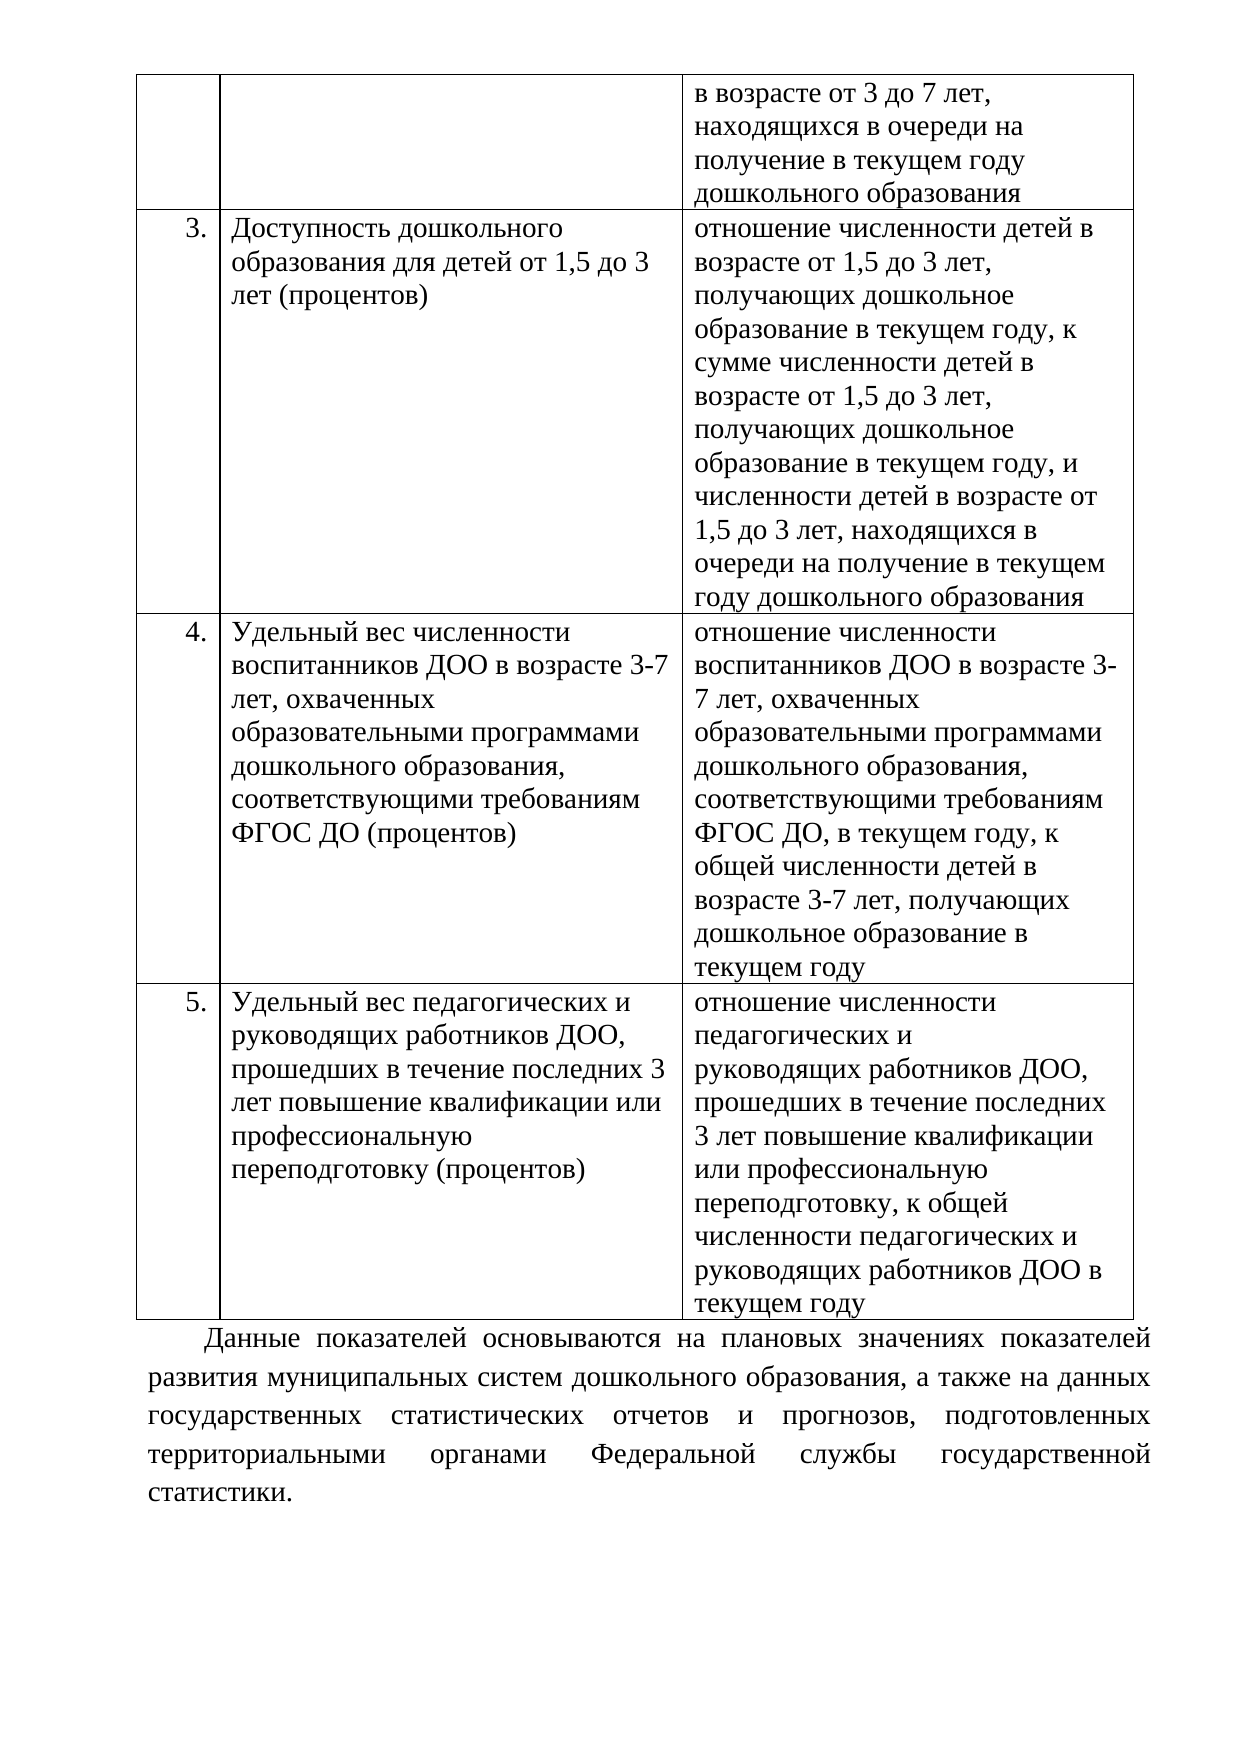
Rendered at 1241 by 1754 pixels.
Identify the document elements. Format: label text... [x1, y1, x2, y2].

table_cell отношение численности педагогических и руководящих работников ДОО, прошедших в течение последних 3 лет повышение квалификации или профессиональную переподготовку, к общей численности педагогических и руководящих работников ДОО в текущем году [683, 984, 1133, 1319]
table_cell [137, 75, 219, 209]
text Данные показателей основываются на плановых значениях показателей развития муниципальных систем дошкольного образования, а также на данных государственных статистических отчетов и прогнозов, подготовленных территориальными органами Федеральной службы государственной статистики. [148, 1320, 1152, 1508]
table_cell Доступность дошкольного образования для детей от 1,5 до 3 лет (процентов) [221, 210, 682, 613]
table_cell [137, 984, 219, 1319]
table_cell Удельный вес педагогических и руководящих работников ДОО, прошедших в течение последних 3 лет повышение квалификации или профессиональную переподготовку (процентов) [221, 984, 682, 1319]
table_cell [137, 210, 219, 613]
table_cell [683, 75, 1133, 209]
table_cell Удельный вес численности воспитанников ДОО в возрасте 3-7 лет, охваченных образовательными программами дошкольного образования, соответствующими требованиям ФГОС ДО (процентов) [221, 614, 682, 983]
table_cell отношение численности воспитанников ДОО в возрасте 3-7 лет, охваченных образовательными программами дошкольного образования, соответствующими требованиям ФГОС ДО, в текущем году, к общей численности детей в возрасте 3-7 лет, получающих дошкольное образование в текущем году [683, 614, 1133, 983]
table_cell отношение численности детей в возрасте от 1,5 до 3 лет, получающих дошкольное образование в текущем году, к сумме численности детей в возрасте от 1,5 до 3 лет, получающих дошкольное образование в текущем году, и численности детей в возрасте от 1,5 до 3 лет, находящихся в очереди на получение в текущем году дошкольного образования [683, 210, 1133, 613]
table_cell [221, 75, 682, 209]
table_cell [137, 614, 219, 983]
